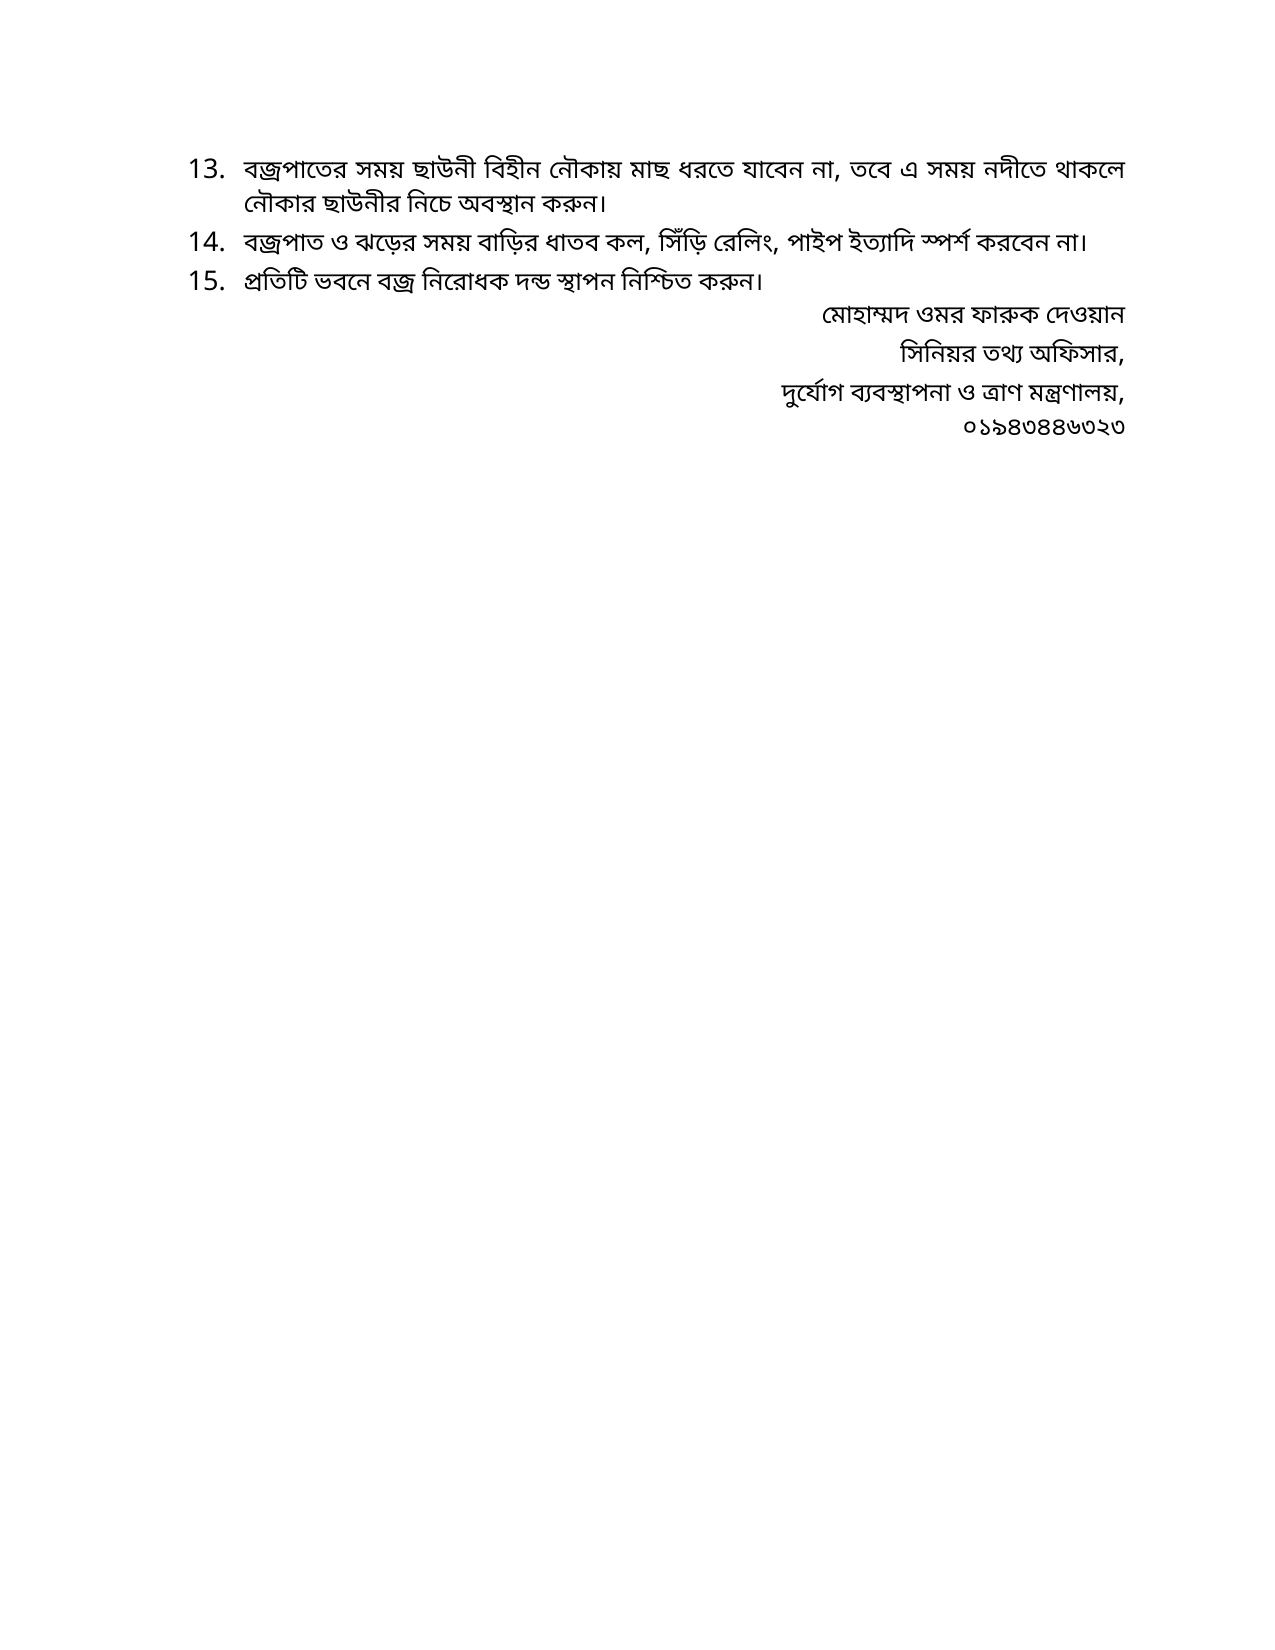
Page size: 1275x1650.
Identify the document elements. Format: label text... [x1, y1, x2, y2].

list বজ্রপাত ও ঝড়ের সময় বাড়ির ধাতব কল, সিঁড়ি রেলিং, পাইপ ইত্যাদি স্পর্শ করবেন না। [187, 222, 1125, 261]
list বজ্রপাতের সময় ছাউনী বিহীন নৌকায় মাছ ধরতে যাবেন না, তবে এ সময় নদীতে থাকলে নৌকার ছাউনীর নিচে অবস্থান করুন। [187, 150, 1125, 222]
text মোহাম্মদ ওমর ফারুক দেওয়ান [150, 301, 1125, 334]
text ০১৯৪৩৪৪৬৩২৩ [150, 412, 1125, 445]
text দুর্যোগ ব্যবস্থাপনা ও ত্রাণ মন্ত্রণালয়, [150, 373, 1125, 412]
list প্রতিটি ভবনে বজ্র নিরোধক দন্ড স্থাপন নিশ্চিত করুন। [187, 261, 1125, 301]
text সিনিয়র তথ্য অফিসার, [150, 334, 1125, 373]
